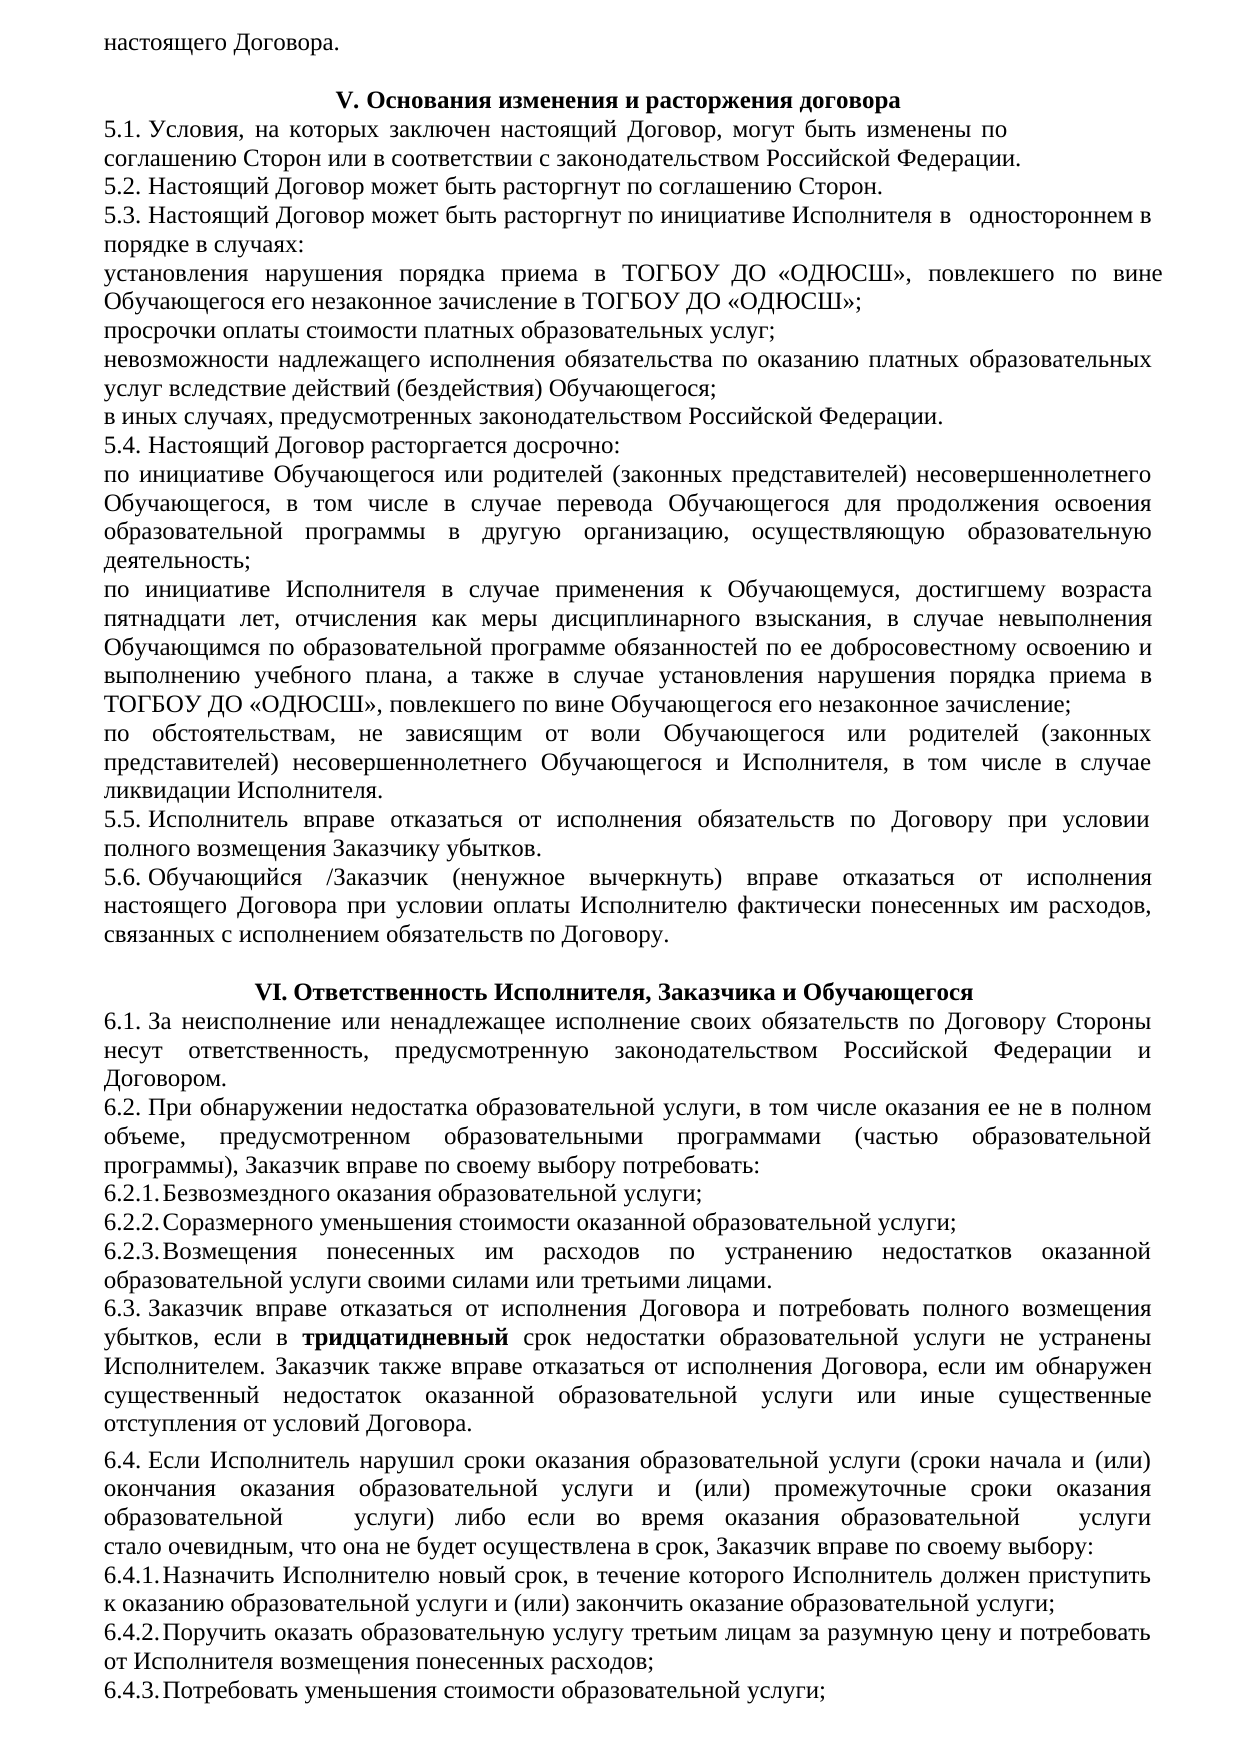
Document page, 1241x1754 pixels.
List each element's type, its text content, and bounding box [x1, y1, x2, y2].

list Исполнитель вправе отказаться от исполнения обязательств по Договору при условии полного возмещения Заказчику убытков. [103, 804, 1151, 862]
list Настоящий Договор может быть расторгнут по соглашению Сторон. [103, 171, 1163, 200]
list За неисполнение или ненадлежащее исполнение своих обязательств по Договору Стороны несут ответственность, предусмотренную законодательством Российской Федерации и Договором. [103, 1006, 1152, 1092]
text по инициативе Обучающегося или родителей (законных представителей) несовершеннолетнего Обучающегося, в том числе в случае перевода Обучающегося для продолжения освоения образовательной программы в другую организацию, осуществляющую образовательную деятельность; [103, 459, 1152, 574]
list Заказчик вправе отказаться от исполнения Договора и потребовать полного возмещения убытков, если в тридцатидневный срок недостатки образовательной услуги не устранены Исполнителем. Заказчик также вправе отказаться от исполнения Договора, если им обнаружен существенный недостаток оказанной образовательной услуги или иные существенные отступления от условий Договора. [103, 1293, 1152, 1437]
list Настоящий Договор расторгается досрочно: [103, 430, 1163, 459]
text в иных случаях, предусмотренных законодательством Российской Федерации. [103, 401, 1152, 430]
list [103, 27, 1152, 56]
list Условия, на которых заключен настоящий Договор, могут быть изменены по соглашению Сторон или в соответствии с законодательством Российской Федерации. [103, 114, 1152, 171]
list Обучающийся /Заказчик (ненужное вычеркнуть) вправе отказаться от исполнения настоящего Договора при условии оплаты Исполнителю фактически понесенных им расходов, связанных с исполнением обязательств по Договору. [103, 862, 1152, 948]
text невозможности надлежащего исполнения обязательства по оказанию платных образовательных услуг вследствие действий (бездействия) Обучающегося; [103, 344, 1152, 401]
text просрочки оплаты стоимости платных образовательных услуг; [103, 315, 1163, 344]
list Назначить Исполнителю новый срок, в течение которого Исполнитель должен приступить к оказанию образовательной услуги и (или) закончить оказание образовательной услуги; [103, 1560, 1151, 1617]
list Ответственность Исполнителя, Заказчика и Обучающегося [64, 977, 1163, 1006]
list Основания изменения и расторжения договора [73, 85, 1163, 114]
list Безвозмездного оказания образовательной услуги; [103, 1178, 1163, 1207]
list Поручить оказать образовательную услугу третьим лицам за разумную цену и потребовать от Исполнителя возмещения понесенных расходов; [103, 1617, 1151, 1675]
list Соразмерного уменьшения стоимости оказанной образовательной услуги; [103, 1207, 1163, 1236]
text по обстоятельствам, не зависящим от воли Обучающегося или родителей (законных представителей) несовершеннолетнего Обучающегося и Исполнителя, в том числе в случае ликвидации Исполнителя. [103, 718, 1151, 804]
list При обнаружении недостатка образовательной услуги, в том числе оказания ее не в полном объеме, предусмотренном образовательными программами (частью образовательной программы), Заказчик вправе по своему выбору потребовать: [103, 1092, 1151, 1178]
list Возмещения понесенных им расходов по устранению недостатков оказанной образовательной услуги своими силами или третьими лицами. [103, 1236, 1151, 1293]
text по инициативе Исполнителя в случае применения к Обучающемуся, достигшему возраста пятнадцати лет, отчисления как меры дисциплинарного взыскания, в случае невыполнения Обучающимся по образовательной программе обязанностей по ее добросовестному освоению и выполнению учебного плана, а также в случае установления нарушения порядка приема в ТОГБОУ ДО «ОДЮСШ», повлекшего по вине Обучающегося его незаконное зачисление; [103, 574, 1152, 718]
list Если Исполнитель нарушил сроки оказания образовательной услуги (сроки начала и (или) окончания оказания образовательной услуги и (или) промежуточные сроки оказания образовательной услуги) либо если во время оказания образовательной услуги стало очевидным, что она не будет осуществлена в срок, Заказчик вправе по своему выбору: [103, 1445, 1151, 1560]
text установления нарушения порядка приема в ТОГБОУ ДО «ОДЮСШ», повлекшего по вине Обучающегося его незаконное зачисление в ТОГБОУ ДО «ОДЮСШ»; [103, 258, 1163, 315]
list Потребовать уменьшения стоимости образовательной услуги; [103, 1675, 1163, 1703]
list Настоящий Договор может быть расторгнут по инициативе Исполнителя в одностороннем в порядке в случаях: [103, 200, 1151, 258]
